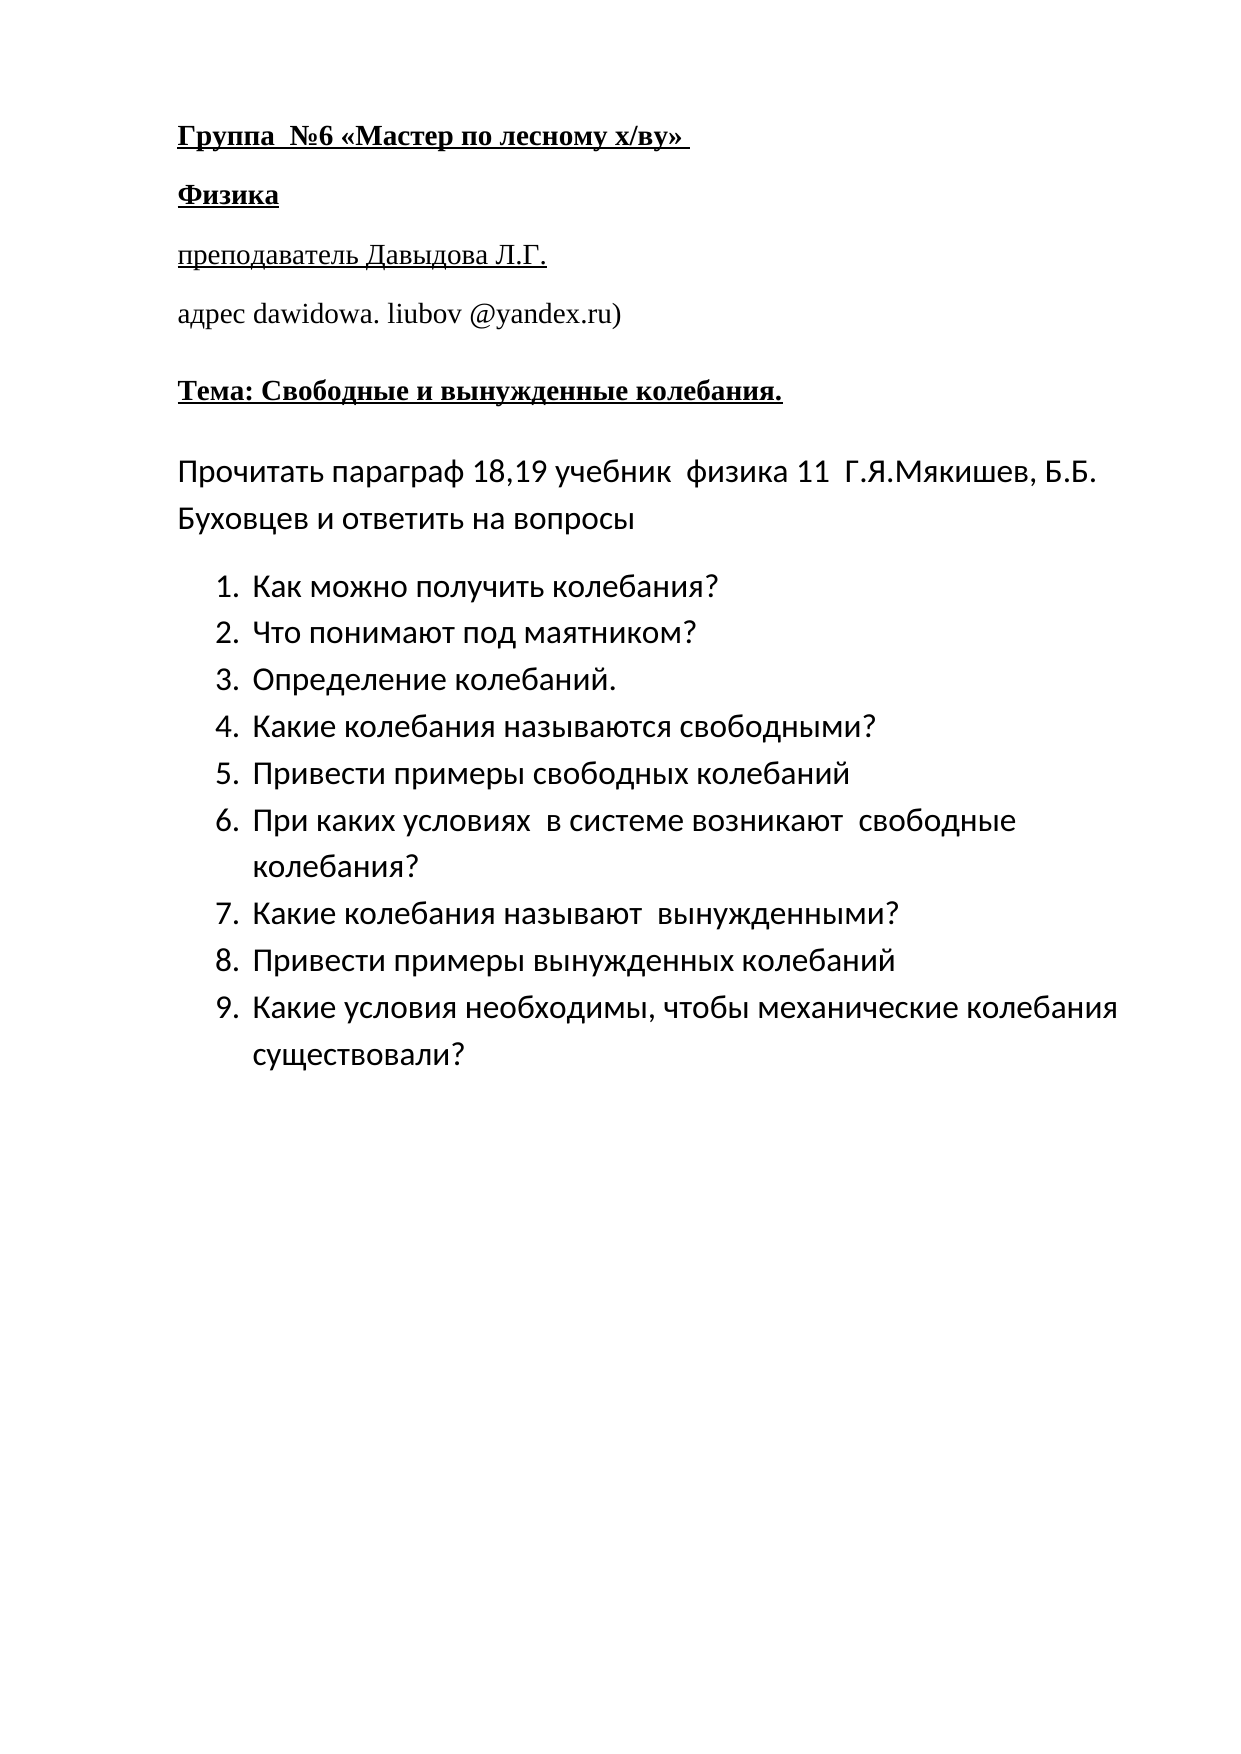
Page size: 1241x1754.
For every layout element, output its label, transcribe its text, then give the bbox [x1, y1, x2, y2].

text Прочитать параграф 18,19 учебник физика 11 Г.Я.Мякишев, Б.Б. Буховцев и ответить на вопросы [177, 450, 1152, 538]
list Какие колебания называются свободными? [215, 705, 1152, 746]
text преподаватель Давыдова Л.Г. [177, 237, 1152, 270]
list Привести примеры свободных колебаний [215, 752, 1152, 793]
list Какие условия необходимы, чтобы механические колебания существовали? [215, 986, 1152, 1073]
text адрес dawidowa. liubov @yandex.ru) [177, 296, 1152, 330]
list Определение колебаний. [215, 658, 1152, 699]
text Физика [177, 177, 1152, 211]
list Какие колебания называют вынужденными? [215, 892, 1152, 933]
list Что понимают под маятником? [215, 612, 1152, 652]
list Как можно получить колебания? [215, 565, 1152, 606]
text Группа №6 «Мастер по лесному х/ву» [177, 118, 1152, 152]
text Тема: Свободные и вынужденные колебания. [177, 373, 1152, 407]
list При каких условиях в системе возникают свободные колебания? [215, 799, 1152, 886]
list Привести примеры вынужденных колебаний [215, 939, 1152, 980]
